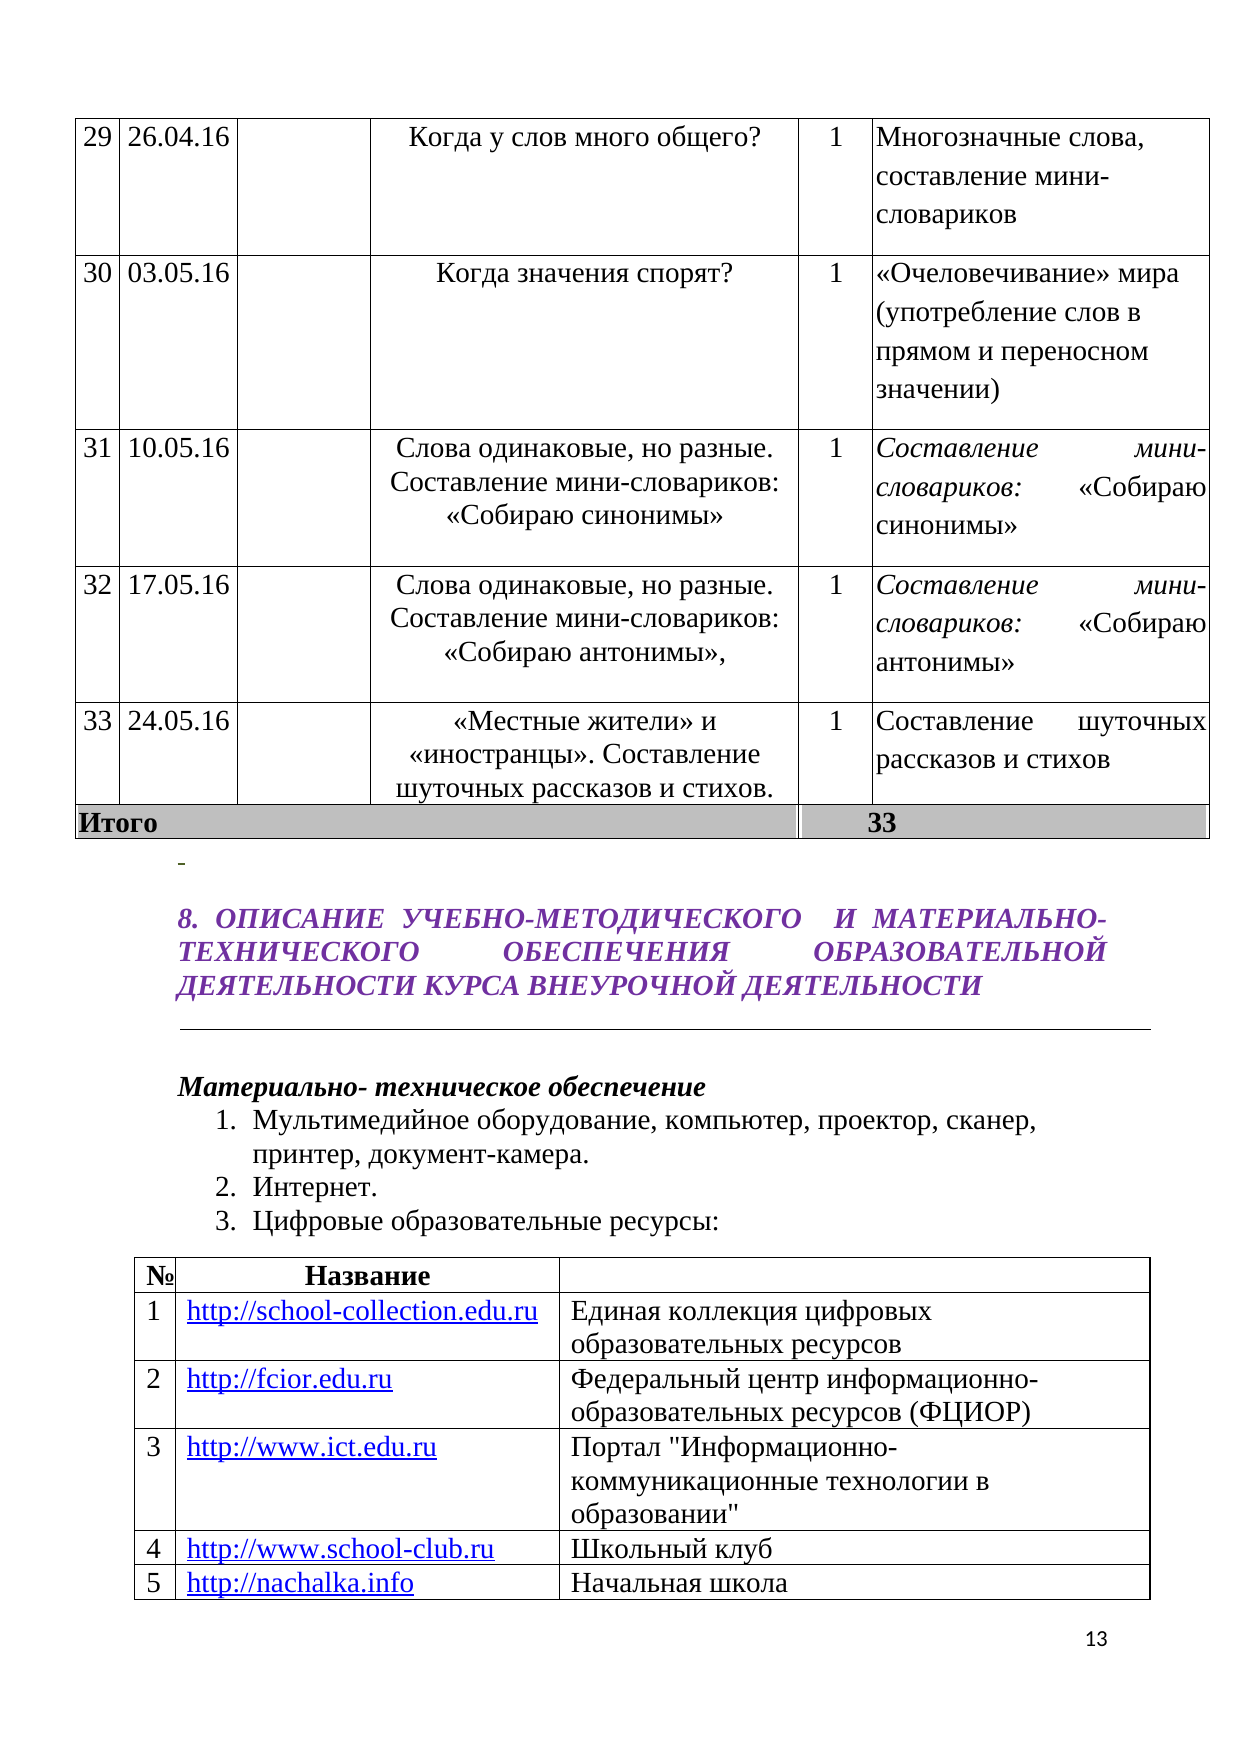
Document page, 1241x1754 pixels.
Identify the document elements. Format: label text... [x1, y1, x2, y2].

table_cell http://school-collection.edu.ru [176, 1293, 559, 1360]
table_cell http://fcior.edu.ru [176, 1361, 559, 1428]
table_cell 32 [76, 567, 119, 702]
table_cell 1 [799, 119, 872, 254]
table_header № [135, 1258, 175, 1292]
table_cell 1 [799, 430, 872, 566]
table_cell Единая коллекция цифровых образовательных ресурсов [560, 1293, 1149, 1360]
table_cell 03.05.16 [120, 256, 237, 429]
text 8. ОПИСАНИЕ УЧЕБНО-МЕТОДИЧЕСКОГО И МАТЕРИАЛЬНО-ТЕХНИЧЕСКОГО ОБЕСПЕЧЕНИЯ ОБРАЗОВАТЕЛЬНОЙ ДЕЯТЕЛЬНОСТИ КУРСА ВНЕУРОЧНОЙ ДЕЯТЕЛЬНОСТИ [177, 901, 1107, 1002]
table_cell Составление шуточных рассказов и стихов [873, 703, 1209, 804]
table_cell [238, 119, 370, 254]
table_cell 3 [135, 1429, 175, 1530]
table_cell [238, 430, 370, 566]
table_cell «Местные жители» и «иностранцы». Составление шуточных рассказов и стихов. [371, 703, 798, 804]
list Цифровые образовательные ресурсы: [215, 1203, 1107, 1236]
list Мультимедийное оборудование, компьютер, проектор, сканер, принтер, документ-камера. [215, 1102, 1107, 1169]
table_cell 29 [76, 119, 119, 254]
table_cell [238, 703, 370, 804]
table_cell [873, 119, 1209, 254]
table_cell [238, 256, 370, 429]
table_cell 31 [76, 430, 119, 566]
table_cell [238, 567, 370, 702]
table_cell 10.05.16 [120, 430, 237, 566]
table_cell 26.04.16 [120, 119, 237, 254]
table_cell 33 [76, 703, 119, 804]
table_cell 30 [76, 256, 119, 429]
table_cell 1 [799, 256, 872, 429]
table_cell 5 [135, 1565, 175, 1599]
table_cell 4 [135, 1531, 175, 1564]
table_cell http://www.ict.edu.ru [176, 1429, 559, 1530]
table_cell 2 [135, 1361, 175, 1428]
table_cell http://nachalka.info [176, 1565, 559, 1599]
table_cell Портал "Информационно-коммуникационные технологии в образовании" [560, 1429, 1149, 1530]
text Материально- техническое обеспечение [177, 1069, 1107, 1102]
table_cell Составление мини-словариков: «Собираю антонимы» [873, 567, 1209, 702]
table_cell http://www.school-club.ru [176, 1531, 559, 1564]
table_cell Школьный клуб [560, 1531, 1149, 1564]
table_cell Когда значения спорят? [371, 256, 798, 429]
list Интернет. [215, 1169, 1107, 1203]
table_cell 24.05.16 [120, 703, 237, 804]
table_cell Начальная школа [560, 1565, 1149, 1599]
table_header Название [176, 1258, 559, 1292]
table_cell Слова одинаковые, но разные. Составление мини-словариков: «Собираю синонимы» [371, 430, 798, 566]
table_cell 1 [135, 1293, 175, 1360]
table_cell 1 [799, 567, 872, 702]
table_cell Когда у слов много общего? [371, 119, 798, 254]
table_cell Федеральный центр информационно-образовательных ресурсов (ФЦИОР) [560, 1361, 1149, 1428]
table_cell Слова одинаковые, но разные. Составление мини-словариков: «Собираю антонимы», [371, 567, 798, 702]
table_cell «Очеловечивание» мира (употребление слов в прямом и переносном значении) [873, 256, 1209, 429]
table_header [560, 1258, 1149, 1292]
table_cell 17.05.16 [120, 567, 237, 702]
table_cell Составление мини-словариков: «Собираю синонимы» [873, 430, 1209, 566]
table_cell 1 [799, 703, 872, 804]
